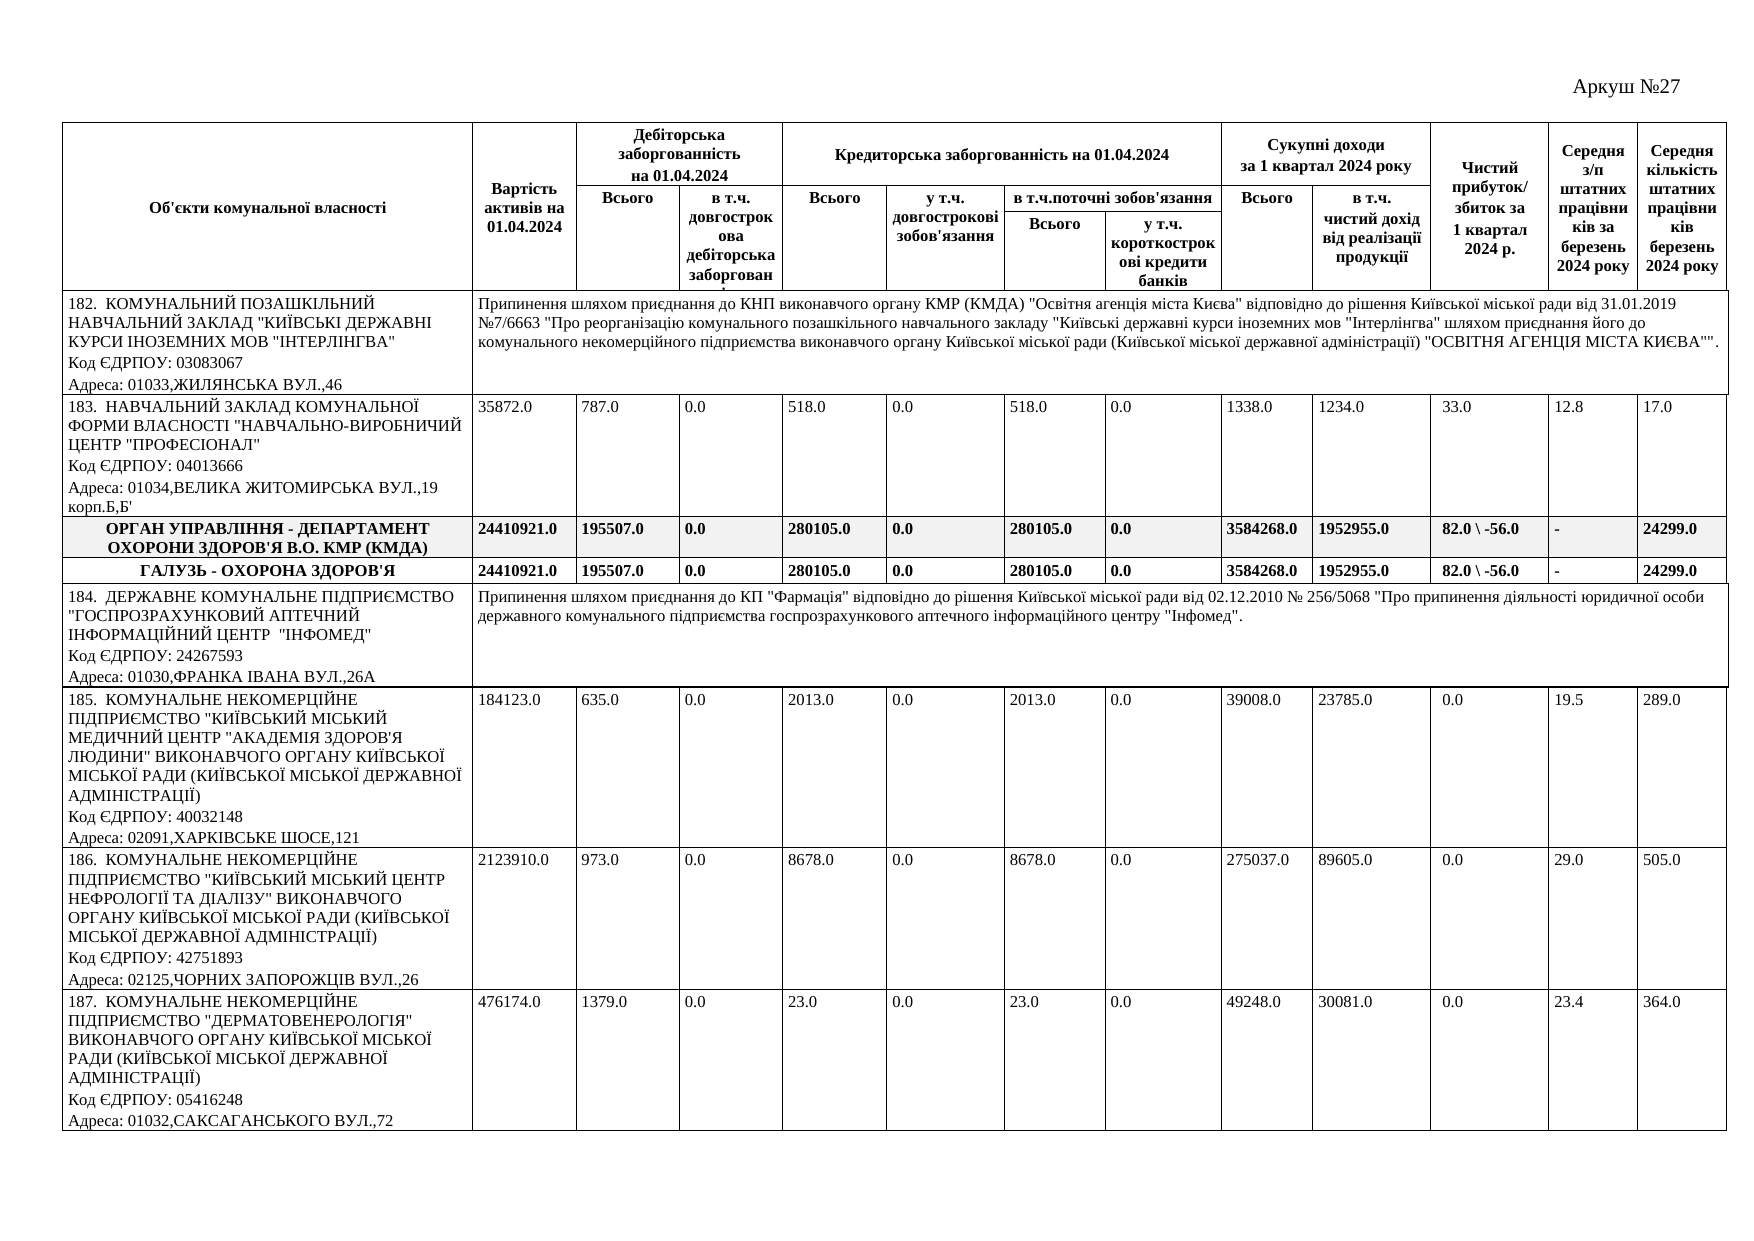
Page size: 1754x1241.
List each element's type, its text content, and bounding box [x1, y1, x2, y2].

table_header Об'єкти комунальної власності [63, 123, 472, 290]
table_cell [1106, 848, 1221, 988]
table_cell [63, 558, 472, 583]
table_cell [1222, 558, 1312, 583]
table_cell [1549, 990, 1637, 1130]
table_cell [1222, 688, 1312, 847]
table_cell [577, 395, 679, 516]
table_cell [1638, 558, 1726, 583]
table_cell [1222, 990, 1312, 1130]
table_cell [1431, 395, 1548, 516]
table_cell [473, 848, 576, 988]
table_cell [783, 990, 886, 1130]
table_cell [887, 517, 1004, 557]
table_header Дебіторська заборгованність на 01.04.2024 [577, 123, 782, 184]
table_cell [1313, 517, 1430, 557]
table_header Вартість активів на 01.04.2024 [473, 123, 576, 290]
table_cell Всього [1222, 186, 1312, 290]
table_cell в т.ч. довгострокова дебіторська заборгованність [680, 186, 782, 290]
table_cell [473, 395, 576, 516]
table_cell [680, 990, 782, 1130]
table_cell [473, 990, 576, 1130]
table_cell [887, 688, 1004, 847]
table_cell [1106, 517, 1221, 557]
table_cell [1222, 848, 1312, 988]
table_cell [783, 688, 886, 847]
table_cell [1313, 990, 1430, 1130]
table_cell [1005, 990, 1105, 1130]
table_cell Всього [577, 186, 679, 290]
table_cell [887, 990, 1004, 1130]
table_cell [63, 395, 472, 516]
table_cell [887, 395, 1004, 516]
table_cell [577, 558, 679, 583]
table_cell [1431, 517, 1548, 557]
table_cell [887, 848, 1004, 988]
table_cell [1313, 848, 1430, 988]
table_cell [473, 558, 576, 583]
table_cell Всього [1005, 212, 1105, 290]
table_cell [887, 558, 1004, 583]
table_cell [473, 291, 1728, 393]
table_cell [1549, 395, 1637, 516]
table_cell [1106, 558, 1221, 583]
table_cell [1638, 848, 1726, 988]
table_cell в т.ч.поточні зобов'язання [1005, 186, 1221, 211]
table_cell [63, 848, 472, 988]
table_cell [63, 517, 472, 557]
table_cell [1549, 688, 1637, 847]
table_cell у т.ч. короткострокові кредити банків [1106, 212, 1221, 290]
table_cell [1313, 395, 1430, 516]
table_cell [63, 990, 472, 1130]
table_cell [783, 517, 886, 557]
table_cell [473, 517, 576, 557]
table_header Кредиторська заборгованність на 01.04.2024 [783, 123, 1221, 184]
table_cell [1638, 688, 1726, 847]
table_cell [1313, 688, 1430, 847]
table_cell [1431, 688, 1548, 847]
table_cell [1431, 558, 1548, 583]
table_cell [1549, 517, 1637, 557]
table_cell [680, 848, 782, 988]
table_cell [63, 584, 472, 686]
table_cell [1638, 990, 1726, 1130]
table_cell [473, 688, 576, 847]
table_cell в т.ч. чистий дохід від реалізації продукції [1313, 186, 1430, 290]
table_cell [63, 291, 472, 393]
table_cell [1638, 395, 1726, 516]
table_cell у т.ч. довгострокові зобов'язання [887, 186, 1004, 290]
table_header Сукупні доходи за 1 квартал 2024 року [1222, 123, 1430, 184]
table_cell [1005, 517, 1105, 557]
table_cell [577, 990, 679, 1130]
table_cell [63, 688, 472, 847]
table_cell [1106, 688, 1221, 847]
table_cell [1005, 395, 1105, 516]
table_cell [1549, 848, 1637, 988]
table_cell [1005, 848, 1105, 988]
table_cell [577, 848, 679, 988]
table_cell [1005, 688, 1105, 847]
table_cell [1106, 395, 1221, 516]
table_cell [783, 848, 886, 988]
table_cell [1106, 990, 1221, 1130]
table_header Середня з/п штатних працівників за березень 2024 року [1549, 123, 1637, 290]
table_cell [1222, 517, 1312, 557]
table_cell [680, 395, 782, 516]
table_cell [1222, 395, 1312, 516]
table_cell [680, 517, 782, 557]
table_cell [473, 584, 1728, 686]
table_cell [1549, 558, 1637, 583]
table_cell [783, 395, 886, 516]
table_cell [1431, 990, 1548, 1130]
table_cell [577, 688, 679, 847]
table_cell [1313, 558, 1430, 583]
table_cell Всього [783, 186, 886, 290]
table_header Середня кількість штатних працівників березень 2024 року [1638, 123, 1726, 290]
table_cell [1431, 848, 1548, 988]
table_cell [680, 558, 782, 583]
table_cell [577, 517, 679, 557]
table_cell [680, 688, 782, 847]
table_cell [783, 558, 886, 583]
table_header Чистий прибуток/ збиток за 1 квартал 2024 р. [1431, 123, 1548, 290]
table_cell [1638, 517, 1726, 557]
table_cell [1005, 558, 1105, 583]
